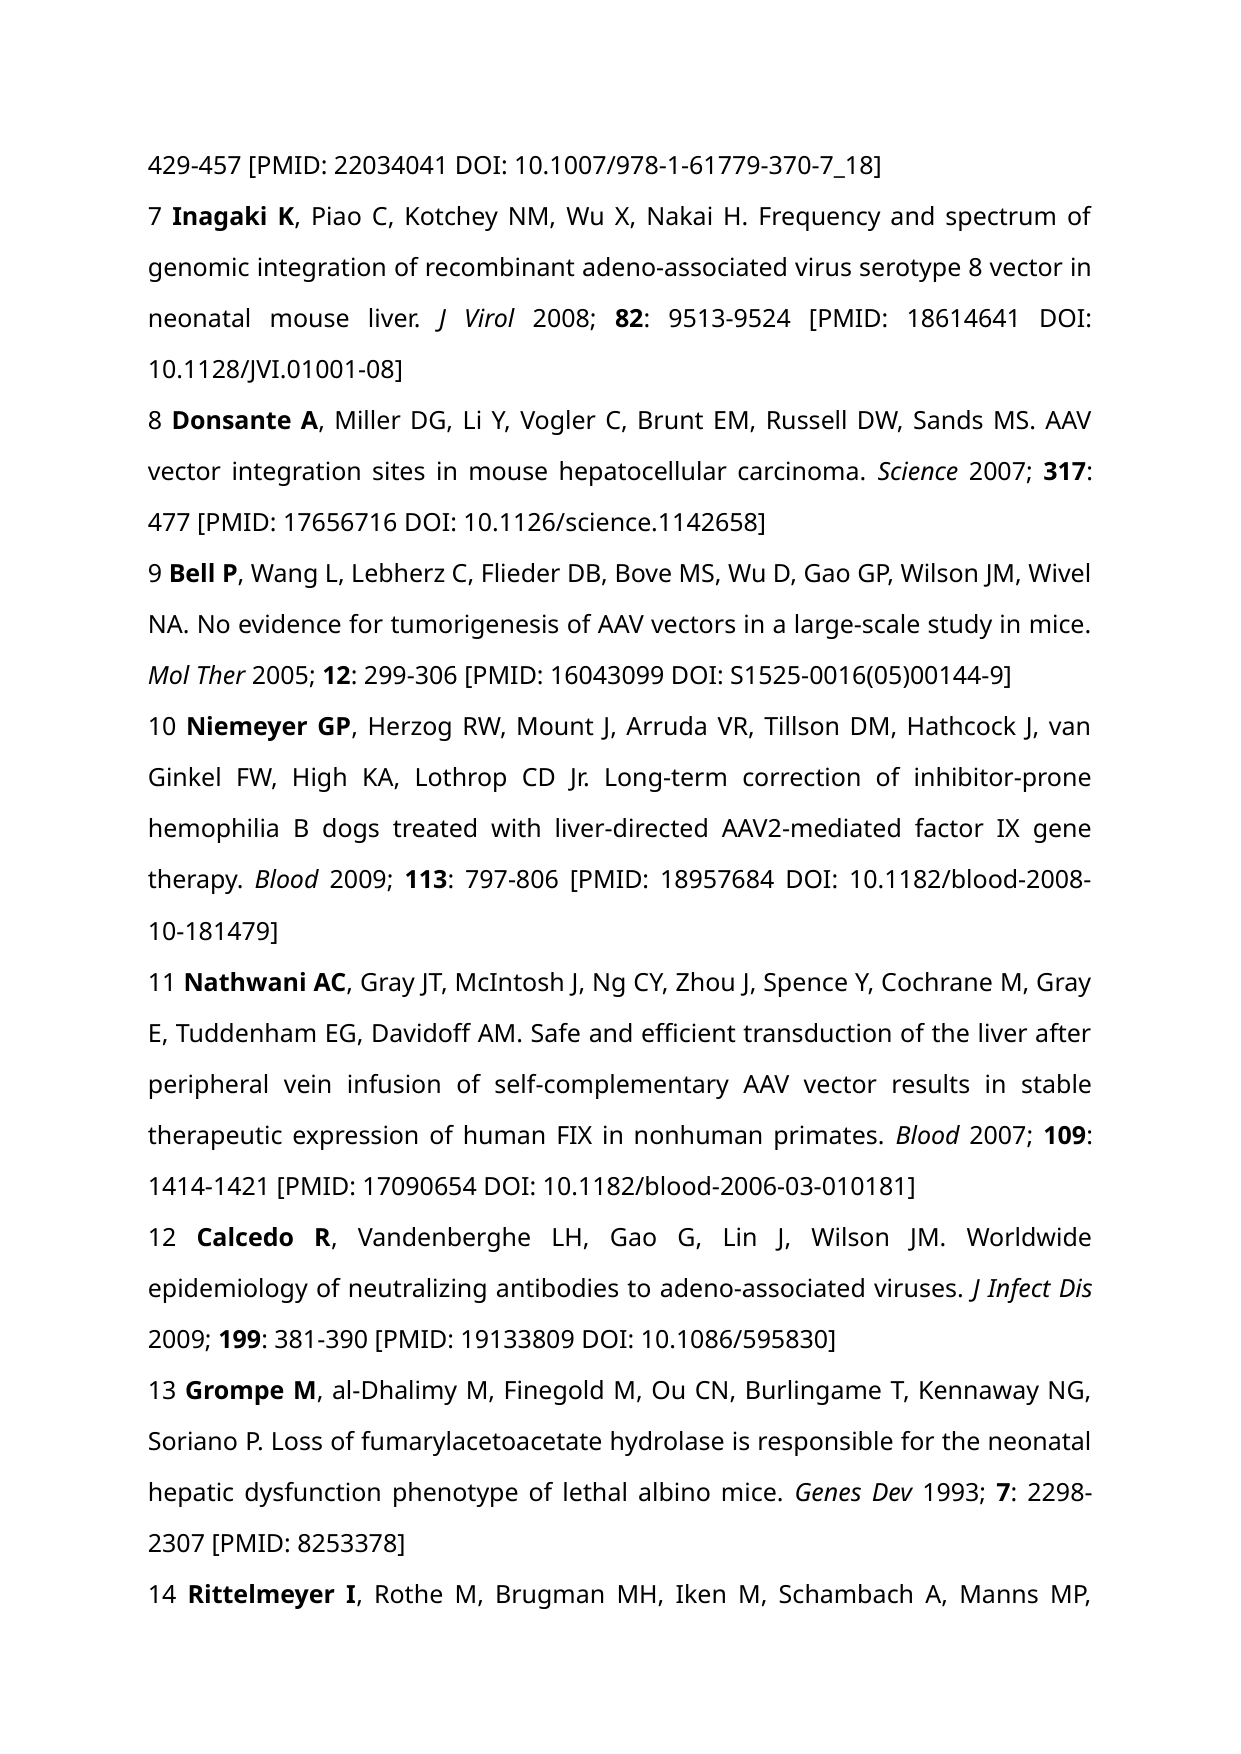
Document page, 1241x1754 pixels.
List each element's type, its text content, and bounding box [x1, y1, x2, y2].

text 7 Inagaki K, Piao C, Kotchey NM, Wu X, Nakai H. Frequency and spectrum of genomic integration of recombinant adeno-associated virus serotype 8 vector in neonatal mouse liver. J Virol 2008; 82: 9513-9524 [PMID: 18614641 DOI: 10.1128/JVI.01001-08] [148, 199, 1093, 386]
text 12 Calcedo R, Vandenberghe LH, Gao G, Lin J, Wilson JM. Worldwide epidemiology of neutralizing antibodies to adeno-associated viruses. J Infect Dis 2009; 199: 381-390 [PMID: 19133809 DOI: 10.1086/595830] [148, 1219, 1093, 1356]
text 10 Niemeyer GP, Herzog RW, Mount J, Arruda VR, Tillson DM, Hathcock J, van Ginkel FW, High KA, Lothrop CD Jr. Long-term correction of inhibitor-prone hemophilia B dogs treated with liver-directed AAV2-mediated factor IX gene therapy. Blood 2009; 113: 797-806 [PMID: 18957684 DOI: 10.1182/blood-2008-10-181479] [148, 709, 1093, 947]
text 11 Nathwani AC, Gray JT, McIntosh J, Ng CY, Zhou J, Spence Y, Cochrane M, Gray E, Tuddenham EG, Davidoff AM. Safe and efficient transduction of the liver after peripheral vein infusion of self-complementary AAV vector results in stable therapeutic expression of human FIX in nonhuman primates. Blood 2007; 109: 1414-1421 [PMID: 17090654 DOI: 10.1182/blood-2006-03-010181] [148, 964, 1093, 1202]
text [148, 148, 1093, 182]
text 13 Grompe M, al-Dhalimy M, Finegold M, Ou CN, Burlingame T, Kennaway NG, Soriano P. Loss of fumarylacetoacetate hydrolase is responsible for the neonatal hepatic dysfunction phenotype of lethal albino mice. Genes Dev 1993; 7: 2298-2307 [PMID: 8253378] [148, 1373, 1093, 1560]
text 8 Donsante A, Miller DG, Li Y, Vogler C, Brunt EM, Russell DW, Sands MS. AAV vector integration sites in mouse hepatocellular carcinoma. Science 2007; 317: 477 [PMID: 17656716 DOI: 10.1126/science.1142658] [148, 403, 1093, 539]
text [148, 1577, 1093, 1611]
text 9 Bell P, Wang L, Lebherz C, Flieder DB, Bove MS, Wu D, Gao GP, Wilson JM, Wivel NA. No evidence for tumorigenesis of AAV vectors in a large-scale study in mice. Mol Ther 2005; 12: 299-306 [PMID: 16043099 DOI: S1525-0016(05)00144-9] [148, 556, 1093, 692]
